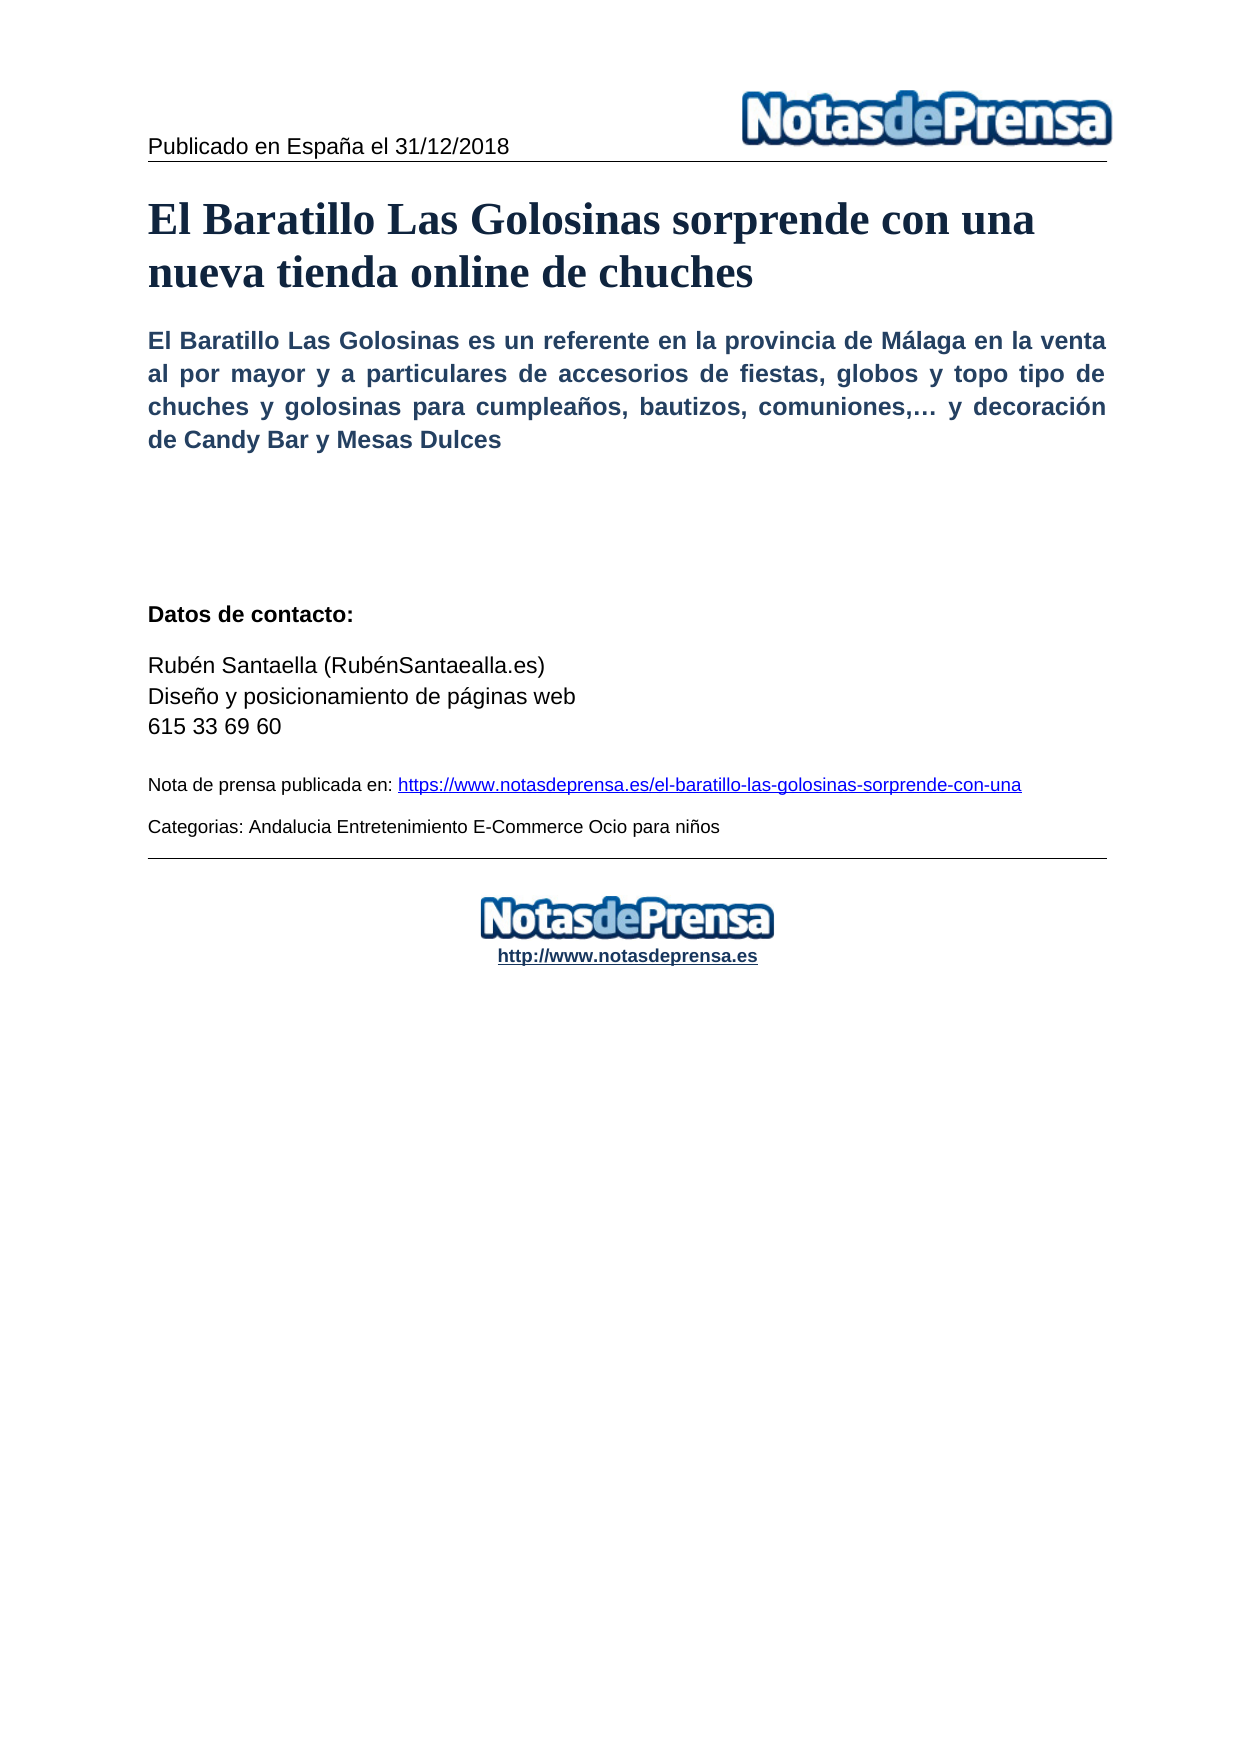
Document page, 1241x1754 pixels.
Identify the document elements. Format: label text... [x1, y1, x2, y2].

text Categorias: Andalucia Entretenimiento E-Commerce Ocio para niños [148, 816, 1107, 837]
picture [742, 90, 1113, 148]
text 615 33 69 60 [148, 713, 1063, 739]
text http://www.notasdeprensa.es [148, 945, 1107, 967]
text Rubén Santaella (RubénSantaealla.es) [148, 652, 1063, 679]
text Datos de contacto: [148, 601, 1107, 628]
subtitle El Baratillo Las Golosinas es un referente en la provincia de Málaga en la venta al por mayor y a particulares de accesorios de fiestas, globos y topo tipo de chuches y golosinas para cumpleaños, bautizos, comuniones,… y decoración de Candy Bar y Mesas Dulces [148, 326, 1107, 454]
text Diseño y posicionamiento de páginas web [148, 683, 1063, 709]
text Publicado en España el 31/12/2018 [148, 133, 1107, 161]
subtitle El Baratillo Las Golosinas sorprende con una nueva tienda online de chuches [148, 192, 1107, 297]
text Nota de prensa publicada en: https://www.notasdeprensa.es/el-baratillo-las-golosinas-sorprende-con-una [148, 773, 1107, 795]
picture [480, 895, 775, 941]
